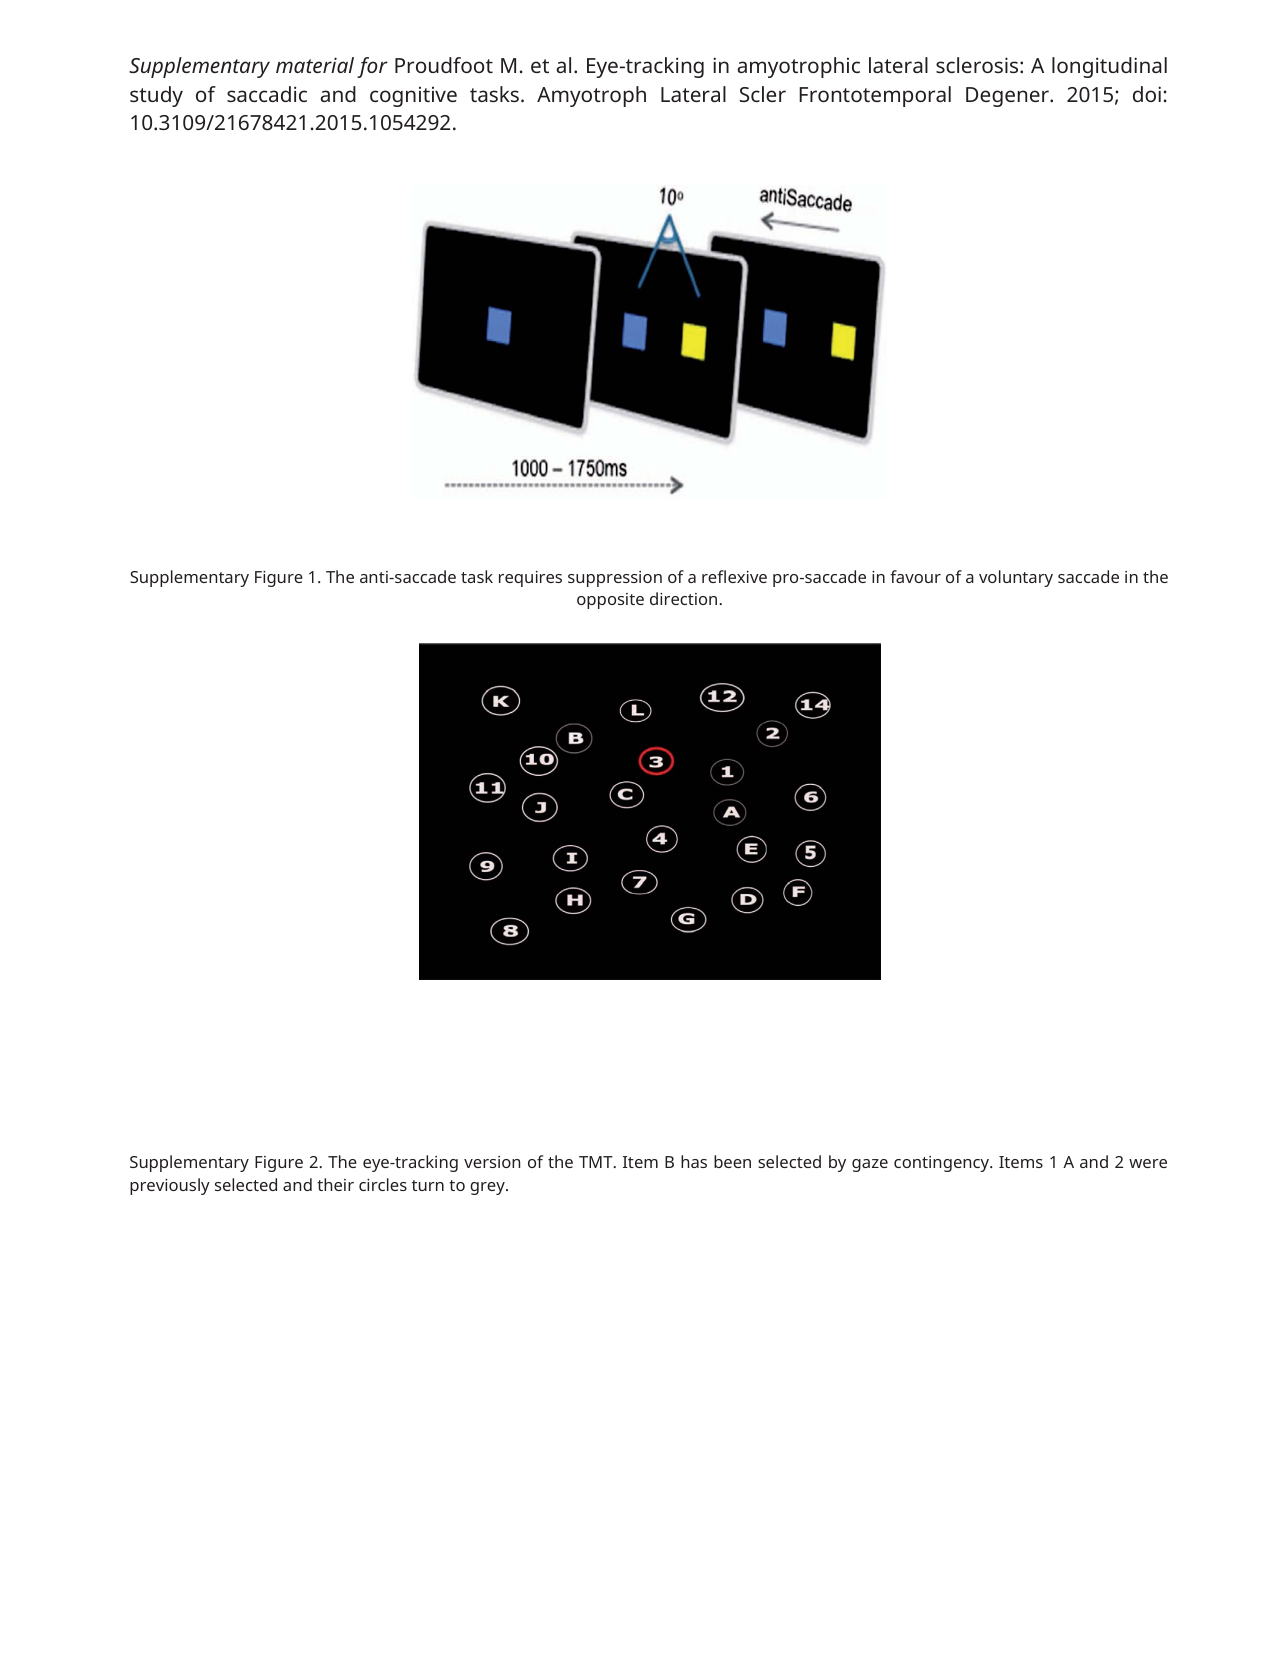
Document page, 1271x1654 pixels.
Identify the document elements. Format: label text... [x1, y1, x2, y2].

picture [419, 643, 881, 980]
text Supplementary material for Proudfoot M. et al. Eye-tracking in amyotrophic lateral sclerosis: A longitudinal study of saccadic and cognitive tasks. Amyotroph Lateral Scler Frontotemporal Degener. 2015; doi: 10.3109/21678421.2015.1054292. [129, 51, 1170, 137]
picture [412, 185, 887, 499]
text Supplementary Figure 1. The anti-saccade task requires suppression of a reflexive pro-saccade in favour of a voluntary saccade in the opposite direction. [129, 565, 1170, 611]
text Supplementary Figure 2. The eye-tracking version of the TMT. Item B has been selected by gaze contingency. Items 1 A and 2 were previously selected and their circles turn to grey. [129, 1151, 1170, 1196]
